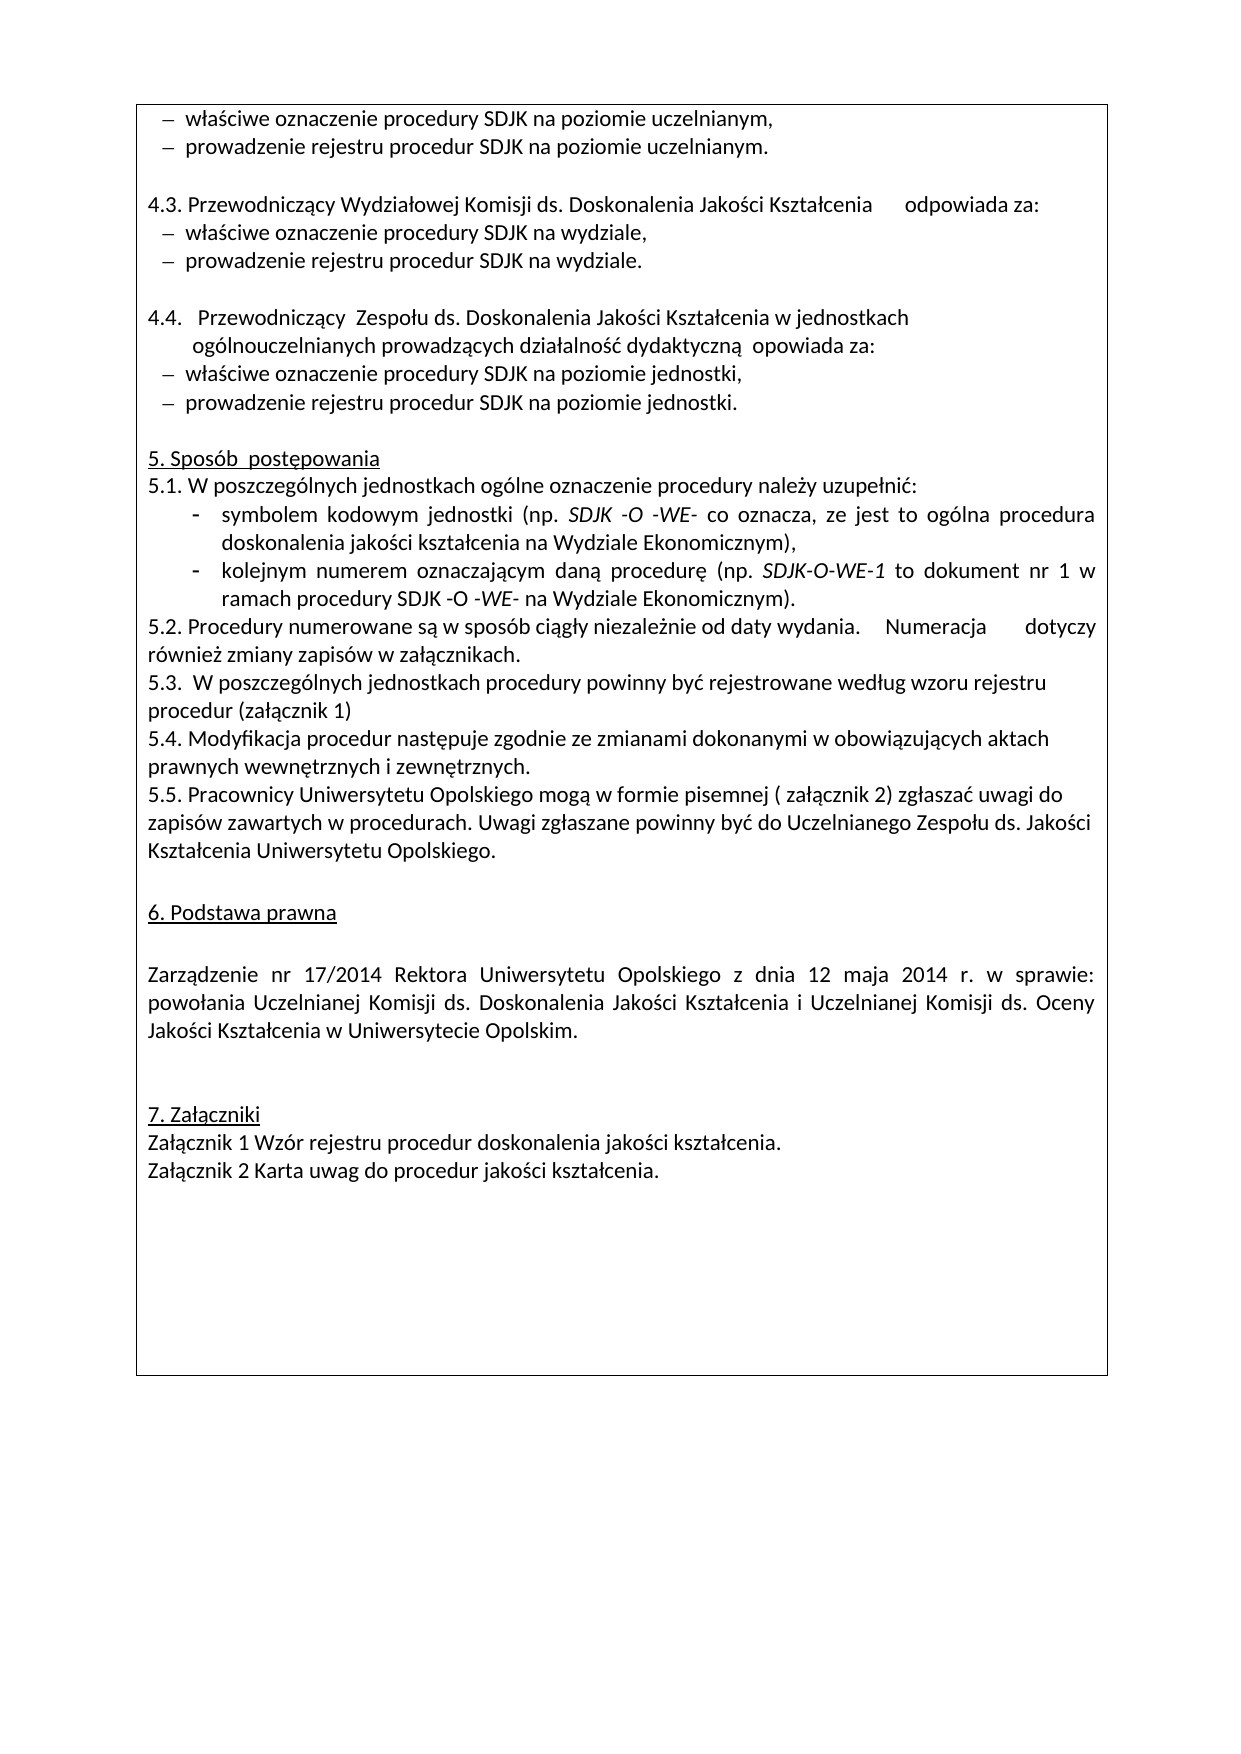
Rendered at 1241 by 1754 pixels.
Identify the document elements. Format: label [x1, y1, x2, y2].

table_header [137, 105, 1107, 1374]
